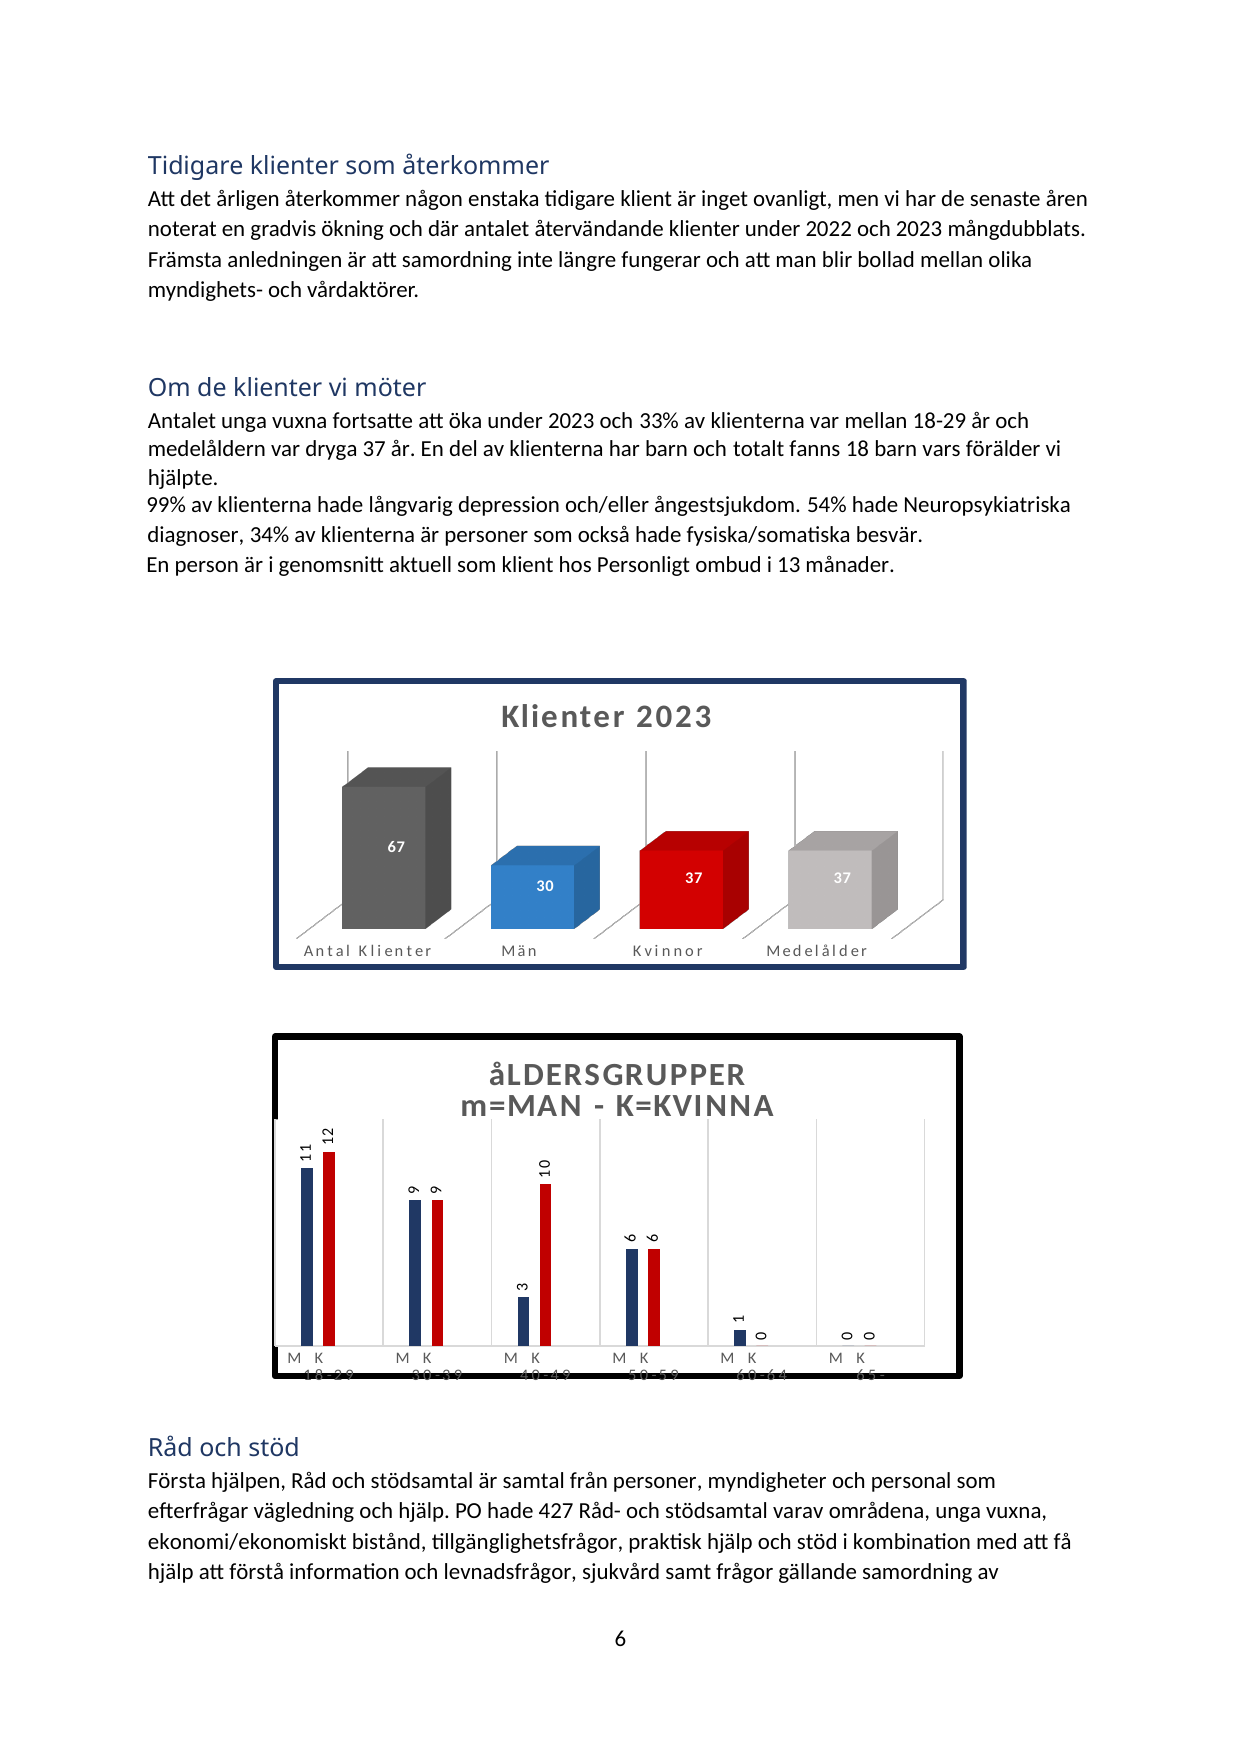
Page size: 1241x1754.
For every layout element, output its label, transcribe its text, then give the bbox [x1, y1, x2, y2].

text En person är i genomsnitt aktuell som klient hos Personligt ombud i 13 månader. [146, 550, 1091, 578]
subtitle Råd och stöd [148, 1430, 1093, 1464]
text Antalet unga vuxna fortsatte att öka under 2023 och 33% av klienterna var mellan 18-29 år och medelåldern var dryga 37 år. En del av klienterna har barn och totalt fanns 18 barn vars förälder vi hjälpte. [148, 407, 1093, 491]
text 99% av klienterna hade långvarig depression och/eller ångestsjukdom. 54% hade Neuropsykiatriska diagnoser, 34% av klienterna är personer som också hade fysiska/somatiska besvär. [146, 491, 1091, 548]
subtitle Tidigare klienter som återkommer [148, 148, 1093, 182]
text Främsta anledningen är att samordning inte längre fungerar och att man blir bollad mellan olika myndighets- och vårdaktörer. [148, 245, 1093, 303]
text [148, 1466, 1093, 1585]
subtitle Om de klienter vi möter [148, 370, 1093, 404]
text Att det årligen återkommer någon enstaka tidigare klient är inget ovanligt, men vi har de senaste åren noterat en gradvis ökning och där antalet återvändande klienter under 2022 och 2023 mångdubblats. [148, 184, 1093, 243]
